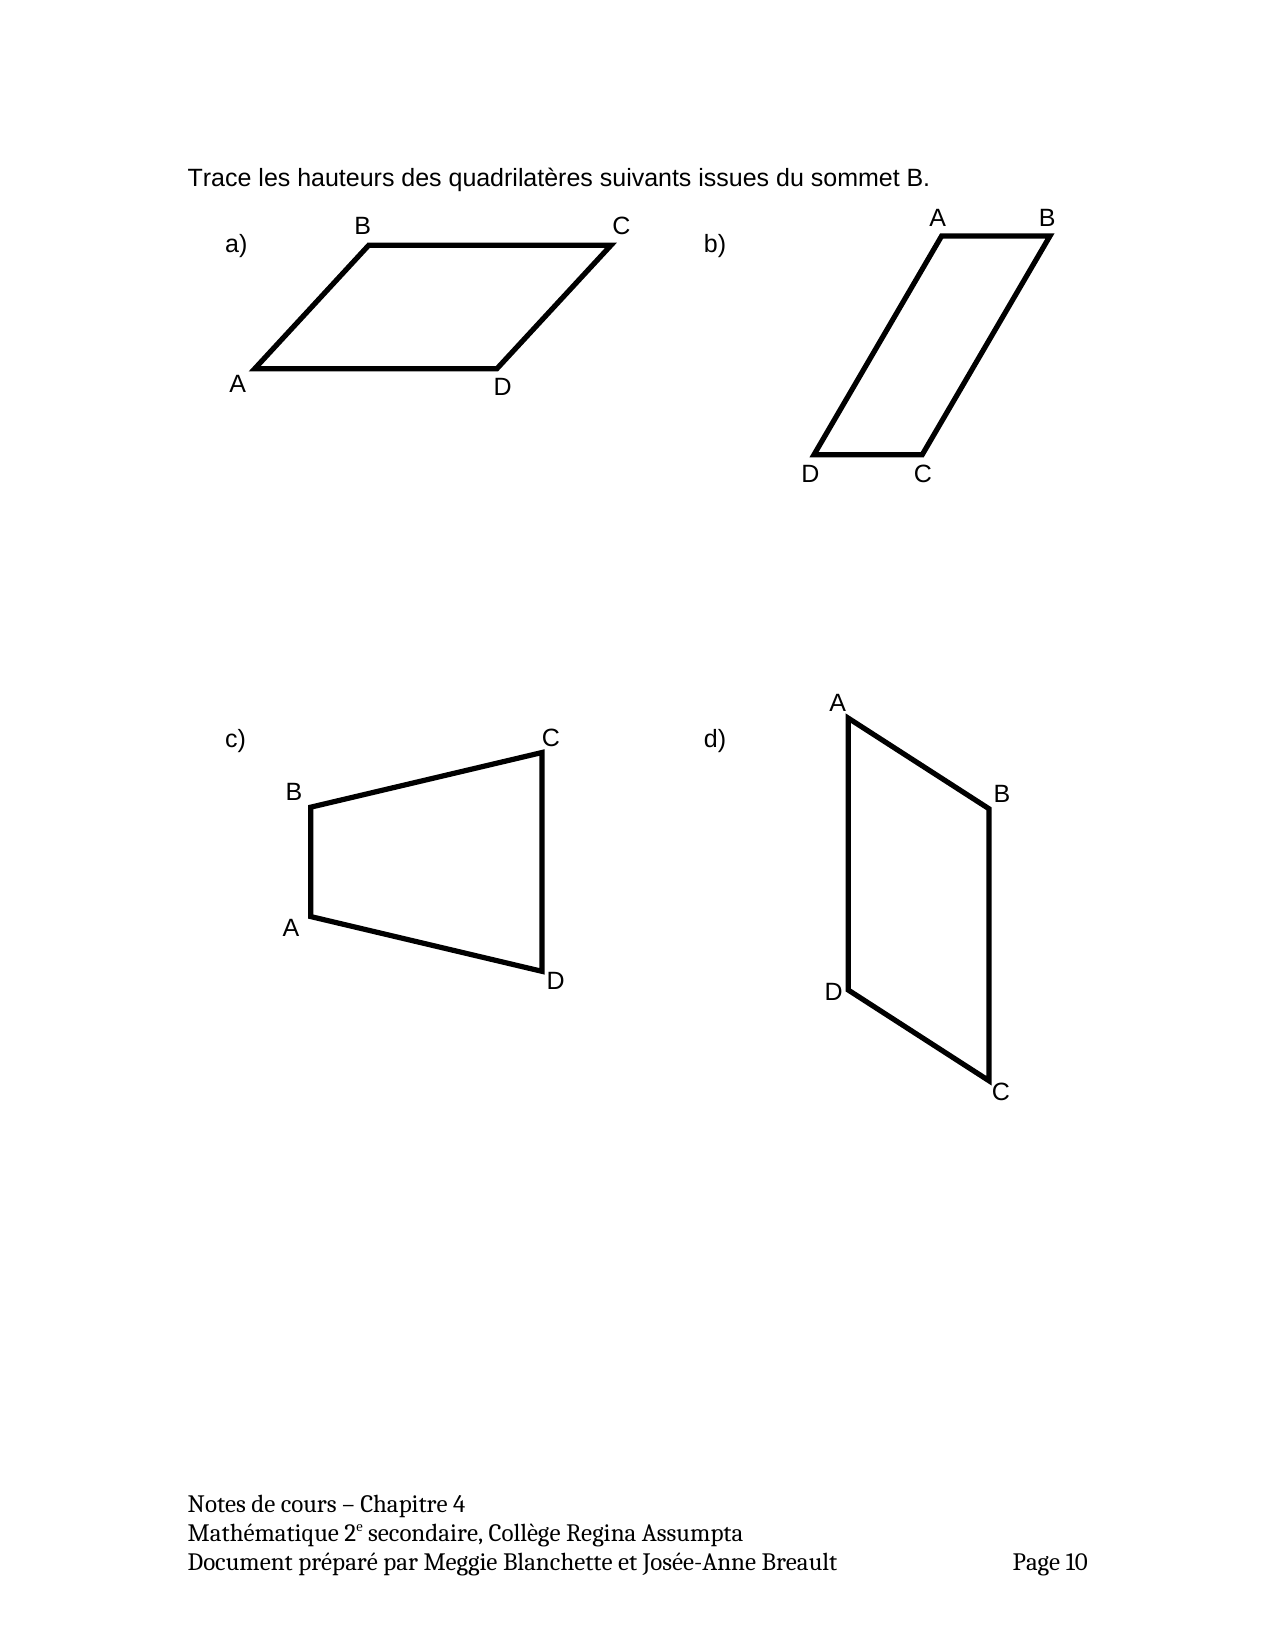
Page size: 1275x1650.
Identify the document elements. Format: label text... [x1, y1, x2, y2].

list b) [225, 228, 1087, 257]
text c) d) [187, 724, 845, 753]
text Trace les hauteurs des quadrilatères suivants issues du sommet B. [187, 162, 1087, 191]
text c) d) [864, 724, 1087, 753]
